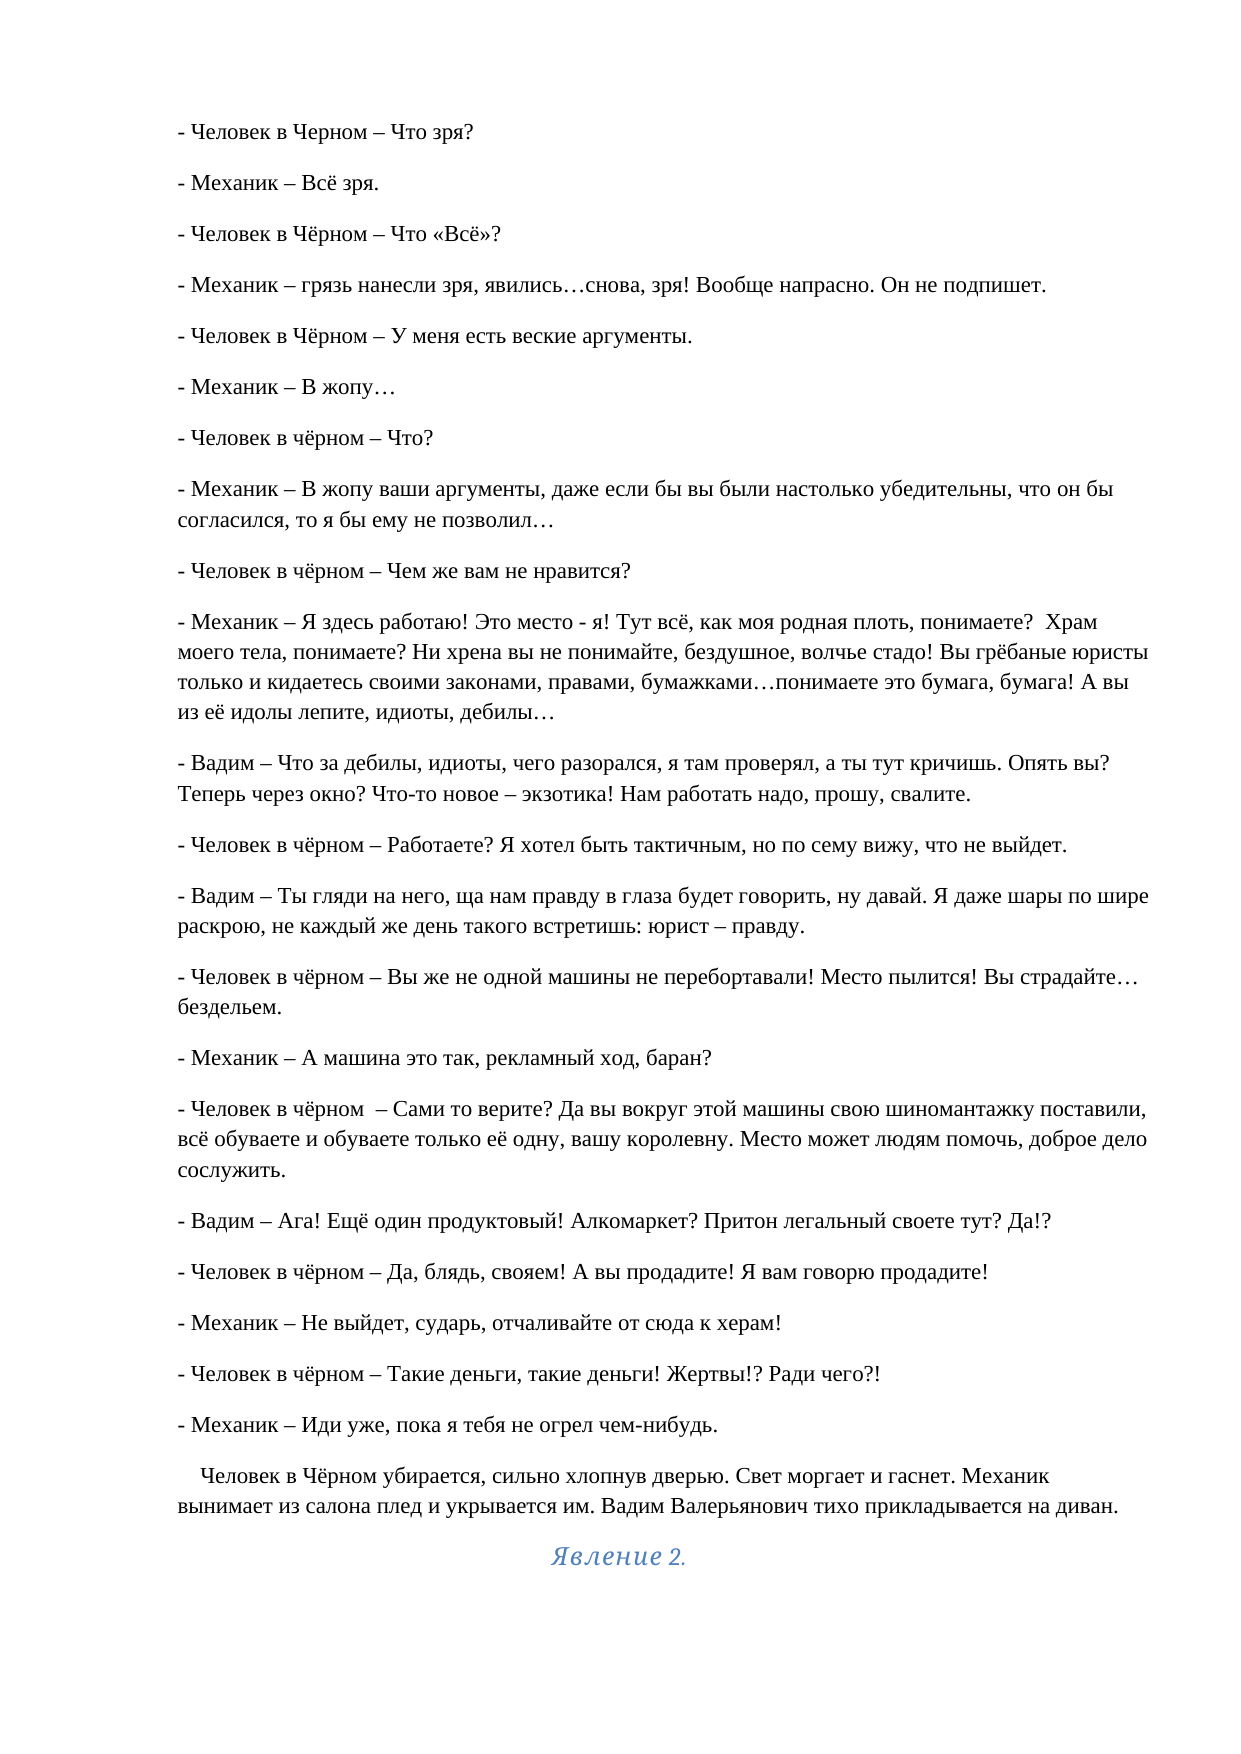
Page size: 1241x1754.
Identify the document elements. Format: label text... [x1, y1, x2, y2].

text - Вадим – Ты гляди на него, ща нам правду в глаза будет говорить, ну давай. Я даже шары по шире раскрою, не каждый же день такого встретишь: юрист – правду. [177, 882, 1152, 938]
text - Механик – А машина это так, рекламный ход, баран? [177, 1044, 1152, 1071]
text - Человек в чёрном – Что? [177, 424, 1152, 451]
text - Вадим – Что за дебилы, идиоты, чего разорался, я там проверял, а ты тут кричишь. Опять вы? Теперь через окно? Что-то новое – экзотика! Нам работать надо, прошу, свалите. [177, 749, 1152, 806]
text - Вадим – Ага! Ещё один продуктовый! Алкомаркет? Притон легальный своете тут? Да!? [177, 1207, 1152, 1233]
text - Механик – В жопу ваши аргументы, даже если бы вы были настолько убедительны, что он бы согласился, то я бы ему не позволил… [177, 475, 1152, 532]
text - Человек в чёрном – Такие деньги, такие деньги! Жертвы!? Ради чего?! [177, 1360, 1152, 1386]
subtitle Явление 2. [177, 1543, 1152, 1572]
text - Человек в чёрном – Работаете? Я хотел быть тактичным, но по сему вижу, что не выйдет. [177, 831, 1152, 857]
text - Механик – грязь нанесли зря, явились…снова, зря! Вообще напрасно. Он не подпишет. [177, 271, 1152, 298]
text - Человек в чёрном – Сами то верите? Да вы вокруг этой машины свою шиномантажку поставили, всё обуваете и обуваете только её одну, вашу королевну. Место может людям помочь, доброе дело сослужить. [177, 1095, 1152, 1182]
text - Механик – В жопу… [177, 373, 1152, 400]
text - Механик – Всё зря. [177, 169, 1152, 196]
text - Механик – Я здесь работаю! Это место - я! Тут всё, как моя родная плоть, понимаете? Храм моего тела, понимаете? Ни хрена вы не понимайте, бездушное, волчье стадо! Вы грёбаные юристы только и кидаетесь своими законами, правами, бумажками…понимаете это бумага, бумага! А вы из её идолы лепите, идиоты, дебилы… [177, 608, 1152, 725]
text Человек в Чёрном убирается, сильно хлопнув дверью. Свет моргает и гаснет. Механик вынимает из салона плед и укрывается им. Вадим Валерьянович тихо прикладывается на диван. [177, 1462, 1152, 1518]
text - Человек в чёрном – Вы же не одной машины не перебортавали! Место пылится! Вы страдайте…бездельем. [177, 963, 1152, 1019]
text - Механик – Иди уже, пока я тебя не огрел чем-нибудь. [177, 1411, 1152, 1437]
text - Человек в Чёрном – У меня есть веские аргументы. [177, 322, 1152, 349]
text - Человек в чёрном – Да, блядь, свояем! А вы продадите! Я вам говорю продадите! [177, 1258, 1152, 1284]
text - Механик – Не выйдет, сударь, отчаливайте от сюда к херам! [177, 1309, 1152, 1335]
text - Человек в Чёрном – Что «Всё»? [177, 220, 1152, 247]
text - Человек в чёрном – Чем же вам не нравится? [177, 557, 1152, 583]
text - Человек в Черном – Что зря? [177, 118, 1152, 144]
